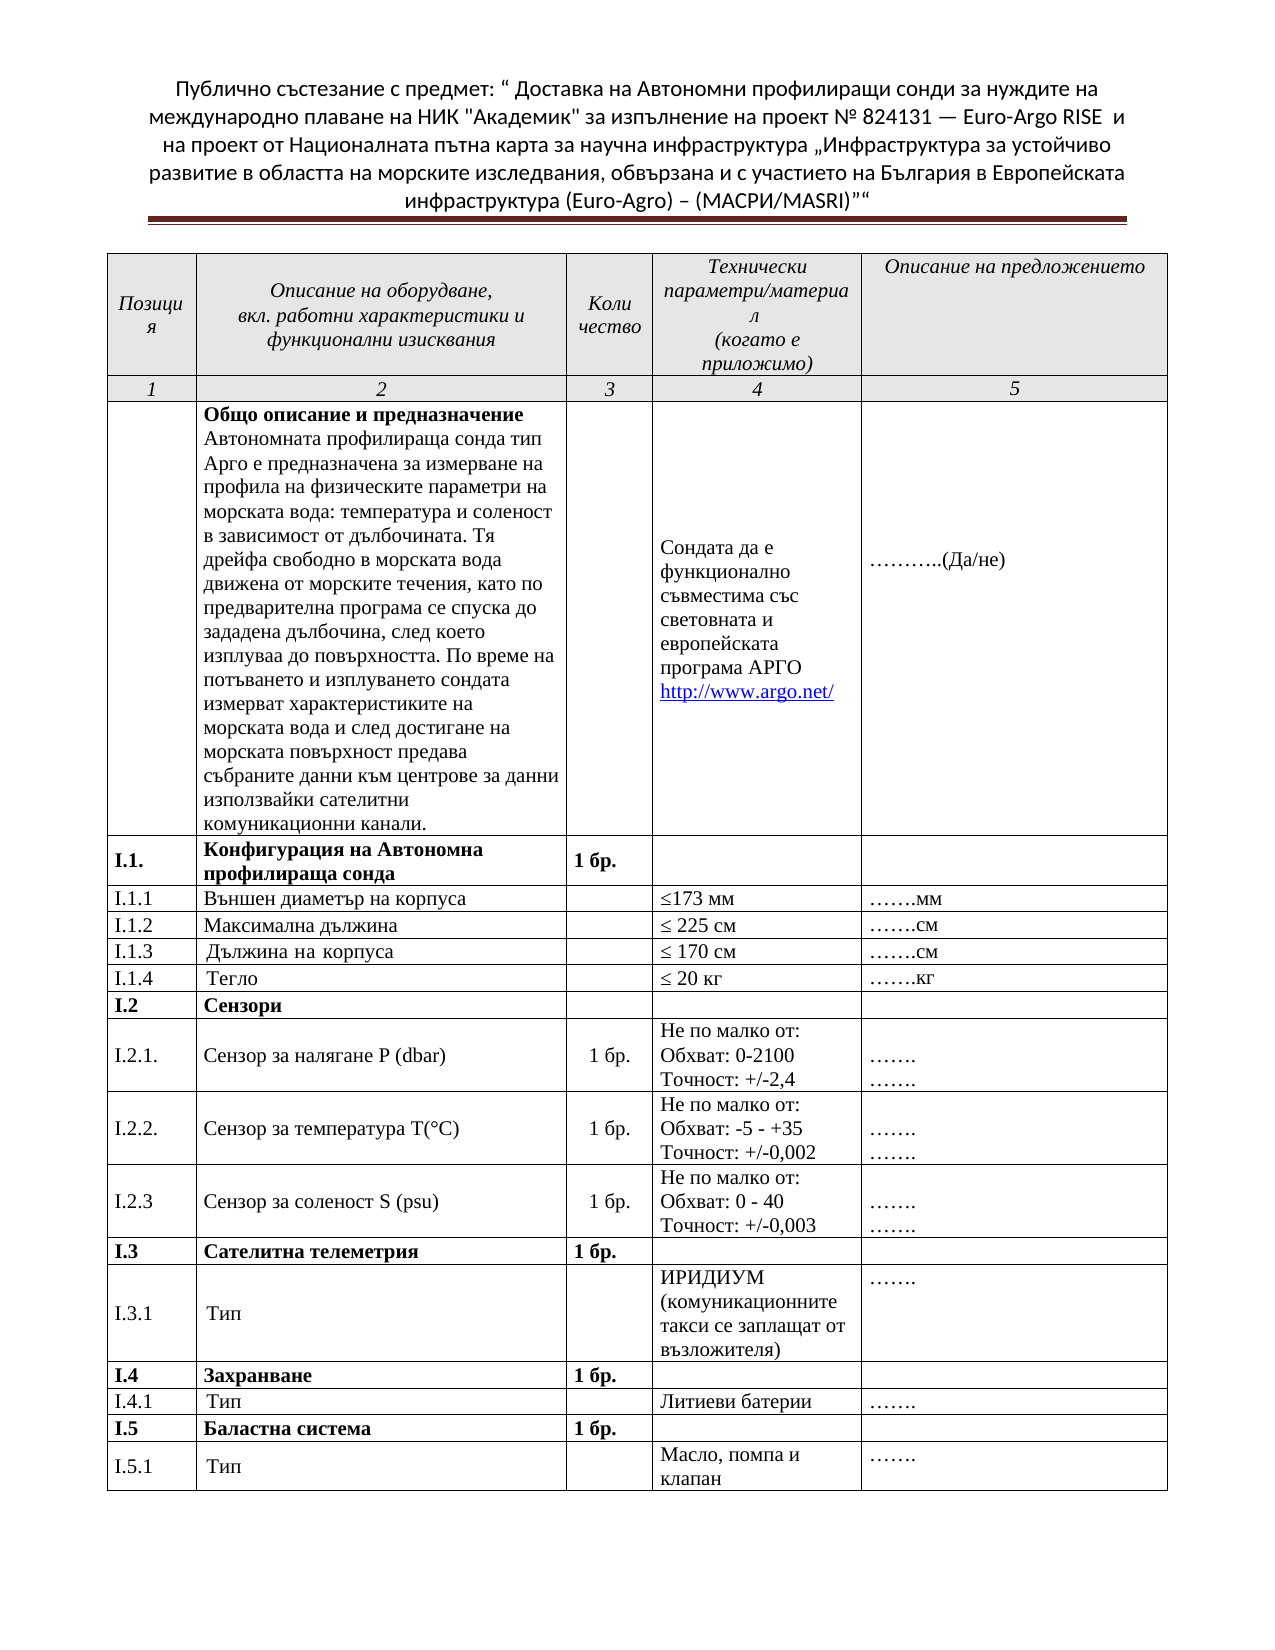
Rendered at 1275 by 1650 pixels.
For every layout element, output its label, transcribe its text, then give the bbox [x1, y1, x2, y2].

table_cell [567, 402, 652, 835]
table_cell I.1.4 [108, 965, 196, 991]
table_cell Не по малко от: Обхват: -5 - +35 Точност: +/-0,002 [653, 1092, 861, 1164]
table_cell Сондата да е функционално съвместима със световната и европейската програма АРГО http://www.argo.net/ [653, 402, 861, 835]
table_cell [567, 1389, 652, 1414]
table_cell [567, 992, 652, 1017]
table_header Технически параметри/материал (когато е приложимо) [653, 254, 861, 375]
table_cell I.2.2. [108, 1092, 196, 1164]
table_cell Външен диаметър на корпуса [197, 886, 566, 911]
table_cell I.2.3 [108, 1165, 196, 1237]
table_cell 5 [862, 376, 1167, 401]
table_cell I.1.2 [108, 912, 196, 938]
table_header Описание на оборудване, вкл. работни характеристики и функционални изисквания [197, 254, 566, 375]
table_cell Тип [197, 1442, 566, 1490]
table_cell Максимална дължина [197, 912, 566, 938]
table_cell [653, 1238, 861, 1264]
table_header Коли чество [567, 254, 652, 375]
table_cell I.3.1 [108, 1265, 196, 1361]
table_cell I.1.3 [108, 939, 196, 964]
table_cell [653, 992, 861, 1017]
table_cell I.2.1. [108, 1019, 196, 1091]
table_cell …….см [862, 912, 1167, 938]
table_cell [862, 1238, 1167, 1264]
table_cell …….см [862, 939, 1167, 964]
table_cell Баластна система [197, 1415, 566, 1441]
table_cell Не по малко от: Обхват: 0-2100 Точност: +/-2,4 [653, 1019, 861, 1091]
table_cell Сензор за налягане P (dbar) [197, 1019, 566, 1091]
table_cell [862, 1415, 1167, 1441]
table_cell [653, 1415, 861, 1441]
table_cell I.5 [108, 1415, 196, 1441]
table_cell ≤ 20 кг [653, 965, 861, 991]
table_cell I.5.1 [108, 1442, 196, 1490]
table_cell ……. [862, 1389, 1167, 1414]
table_cell ИРИДИУМ (комуникационните такси се заплащат от възложителя) [653, 1265, 861, 1361]
table_cell ……. [862, 1265, 1167, 1361]
table_cell [862, 1362, 1167, 1387]
table_cell I.1.1 [108, 886, 196, 911]
table_cell Конфигурация на Автономна профилираща сонда [197, 836, 566, 884]
table_cell Дължина на корпуса [197, 939, 566, 964]
table_cell 1 бр. [567, 1362, 652, 1387]
table_cell [567, 912, 652, 938]
table_cell [567, 965, 652, 991]
table_cell ……. ……. [862, 1019, 1167, 1091]
table_cell Тегло [197, 965, 566, 991]
table_cell [567, 1265, 652, 1361]
table_cell 1 бр. [567, 1165, 652, 1237]
table_cell Не по малко от: Обхват: 0 - 40 Точност: +/-0,003 [653, 1165, 861, 1237]
table_cell [653, 1362, 861, 1387]
table_cell I.4.1 [108, 1389, 196, 1414]
table_cell Захранване [197, 1362, 566, 1387]
table_cell Сензор за соленост S (psu) [197, 1165, 566, 1237]
table_cell 1 бр. [567, 1415, 652, 1441]
table_cell [567, 939, 652, 964]
table_cell 4 [653, 376, 861, 401]
table_cell [862, 836, 1167, 884]
table_cell Литиеви батерии [653, 1389, 861, 1414]
table_cell ……. ……. [862, 1165, 1167, 1237]
table_cell 1 бр. [567, 1238, 652, 1264]
table_cell 1 бр. [567, 836, 652, 884]
table_cell 2 [197, 376, 566, 401]
table_cell Тип [197, 1389, 566, 1414]
table_cell Тип [197, 1265, 566, 1361]
table_cell [567, 886, 652, 911]
table_cell ………..(Да/не) [862, 402, 1167, 835]
table_cell Сензор за температура T(°С) [197, 1092, 566, 1164]
table_cell [862, 992, 1167, 1017]
table_cell ……. ……. [862, 1092, 1167, 1164]
table_cell Общо описание и предназначение Автономната профилираща сонда тип Арго е предназначена за измерване на профила на физическите параметри на морската вода: температура и соленост в зависимост от дълбочината. Тя дрейфа свободно в морската вода движена от морските течения, като по предварителна програма се спуска до зададена дълбочина, след което изплуваа до повърхността. По време на потъването и изплуването сондата измерват характеристиките на морската вода и след достигане на морската повърхност предава събраните данни към центрове за данни използвайки сателитни комуникационни канали. [197, 402, 566, 835]
table_cell 3 [567, 376, 652, 401]
table_cell I.4 [108, 1362, 196, 1387]
table_cell 1 [108, 376, 196, 401]
table_header Описание на предложението [862, 254, 1167, 375]
table_cell Сензори [197, 992, 566, 1017]
table_cell …….кг [862, 965, 1167, 991]
table_cell I.3 [108, 1238, 196, 1264]
table_cell …….мм [862, 886, 1167, 911]
table_cell I.1. [108, 836, 196, 884]
table_cell Масло, помпа и клапан [653, 1442, 861, 1490]
table_cell [108, 402, 196, 835]
table_cell [653, 836, 861, 884]
table_cell ≤ 170 см [653, 939, 861, 964]
table_cell ……. [862, 1442, 1167, 1490]
table_cell 1 бр. [567, 1019, 652, 1091]
table_cell [567, 1442, 652, 1490]
table_cell 1 бр. [567, 1092, 652, 1164]
table_cell I.2 [108, 992, 196, 1017]
table_cell ≤173 мм [653, 886, 861, 911]
table_cell ≤ 225 см [653, 912, 861, 938]
table_header Позиция [108, 254, 196, 375]
table_cell Сателитна телеметрия [197, 1238, 566, 1264]
